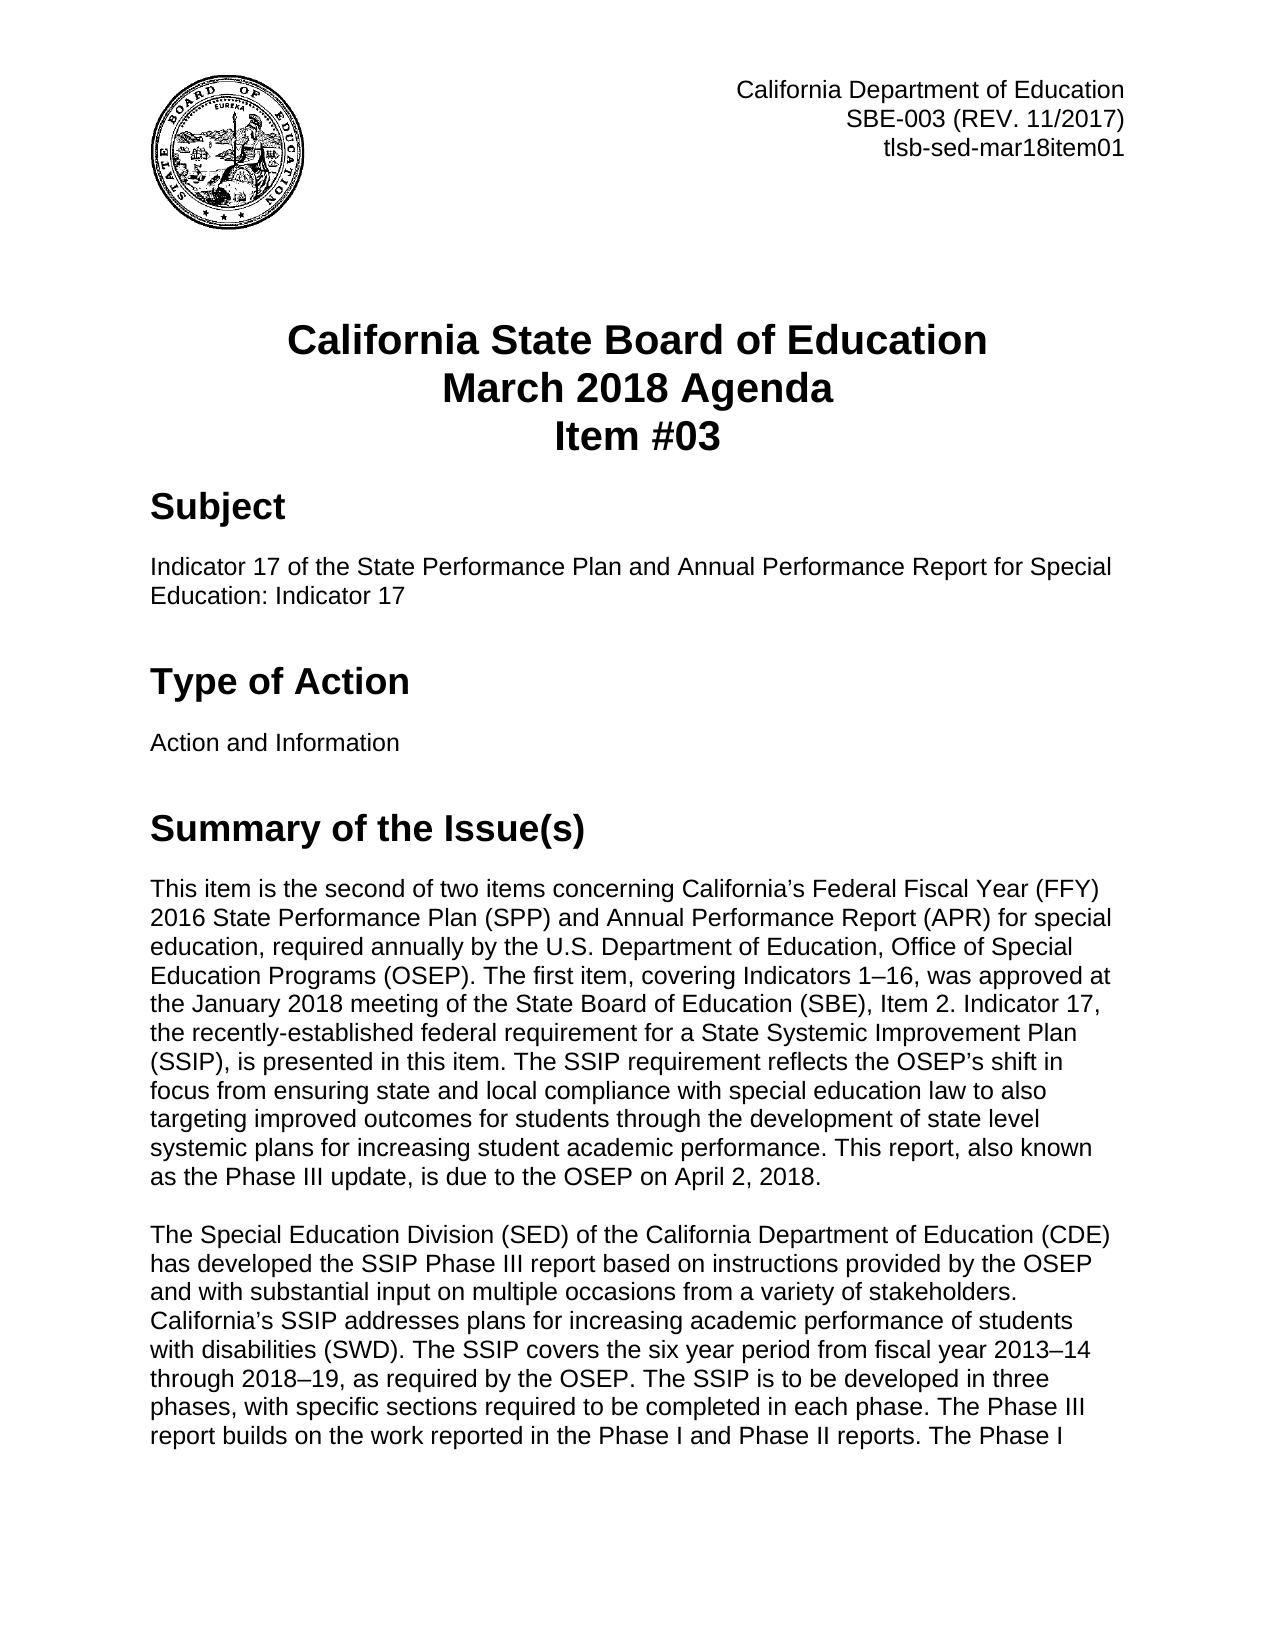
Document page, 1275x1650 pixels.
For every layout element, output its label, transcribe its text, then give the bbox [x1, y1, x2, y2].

text tlsb-sed-mar18item01 [675, 132, 1125, 161]
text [150, 1220, 1125, 1450]
subtitle Subject [150, 484, 1125, 527]
text Indicator 17 of the State Performance Plan and Annual Performance Report for Special Education: Indicator 17 [150, 552, 1125, 609]
text This item is the second of two items concerning California’s Federal Fiscal Year (FFY) 2016 State Performance Plan (SPP) and Annual Performance Report (APR) for special education, required annually by the U.S. Department of Education, Office of Special Education Programs (OSEP). The first item, covering Indicators 1–16, was approved at the January 2018 meeting of the State Board of Education (SBE), Item 2. Indicator 17, the recently-established federal requirement for a State Systemic Improvement Plan (SSIP), is presented in this item. The SSIP requirement reflects the OSEP’s shift in focus from ensuring state and local compliance with special education law to also targeting improved outcomes for students through the development of state level systemic plans for increasing student academic performance. This report, also known as the Phase III update, is due to the OSEP on April 2, 2018. [150, 874, 1125, 1191]
subtitle California State Board of Education March 2018 Agenda Item #03 [150, 315, 1125, 459]
picture [150, 75, 305, 230]
text Action and Information [150, 728, 1125, 756]
subtitle Type of Action [150, 659, 1125, 703]
subtitle Summary of the Issue(s) [150, 806, 1125, 849]
text SBE-003 (REV. 11/2017) [675, 104, 1125, 132]
text California Department of Education [675, 75, 1125, 104]
